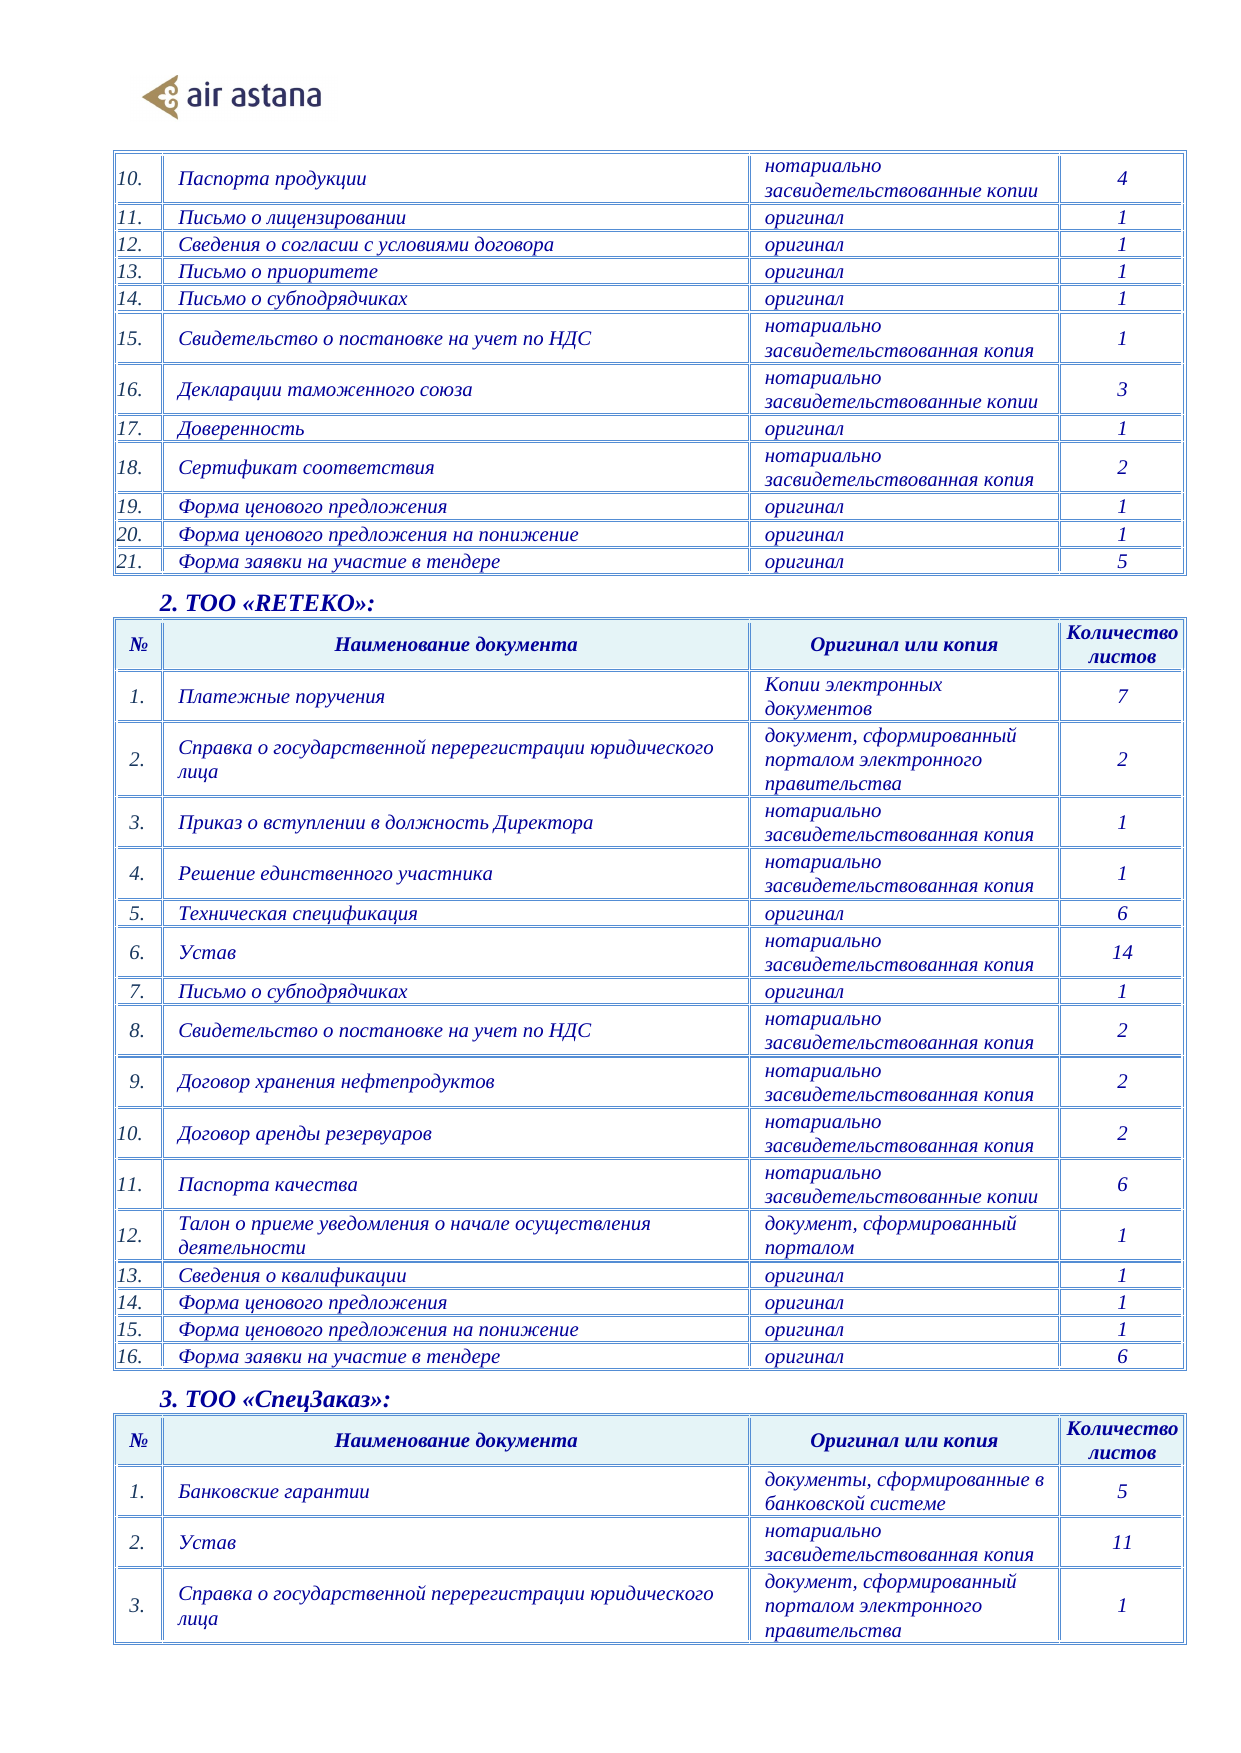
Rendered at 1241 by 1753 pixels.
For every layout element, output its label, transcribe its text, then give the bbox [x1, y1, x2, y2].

table_cell Паспорта продукции [163, 154, 749, 202]
table_cell оригинал [751, 1290, 1058, 1314]
table_header Наименование документа [163, 1416, 749, 1464]
table_cell Письмо о приоритете [164, 259, 748, 283]
table_cell [116, 229, 161, 256]
table_cell 1 [1059, 283, 1185, 310]
table_cell [114, 256, 163, 283]
table_cell оригинал [751, 259, 1058, 283]
table_cell [114, 491, 163, 518]
table_cell Форма заявки на участие в тендере [163, 549, 749, 573]
table_cell 2 [1059, 440, 1185, 491]
table_cell [114, 151, 163, 202]
table_cell 1 [1059, 1566, 1185, 1642]
table_cell оригинал [751, 1317, 1058, 1341]
table_cell оригинал [751, 1263, 1058, 1287]
table_cell Форма ценового предложения на понижение [164, 1317, 748, 1341]
table_cell [116, 519, 161, 546]
table_cell Устав [164, 1518, 748, 1566]
table_cell оригинал [751, 901, 1058, 925]
table_cell 14 [1061, 925, 1183, 976]
table_cell нотариально засвидетельствованная копия [751, 1058, 1058, 1106]
table_cell оригинал [749, 549, 1059, 573]
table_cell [749, 154, 1059, 202]
table_cell оригинал [751, 232, 1058, 256]
table_cell нотариально засвидетельствованные копии [751, 1160, 1058, 1208]
table_cell оригинал [751, 205, 1058, 229]
table_cell [116, 362, 161, 413]
table_cell [116, 1464, 161, 1515]
table_cell 1 [1059, 795, 1185, 846]
table_cell оригинал [751, 979, 1058, 1003]
table_cell Форма ценового предложения на понижение [164, 522, 748, 546]
table_cell Копии электронных документов [751, 672, 1058, 720]
table_cell Талон о приеме уведомления о начале осуществления деятельности [164, 1211, 748, 1259]
table_cell оригинал [751, 522, 1058, 546]
table_cell Доверенность [164, 416, 748, 440]
table_cell [116, 202, 161, 229]
table_cell Техническая спецификация [164, 901, 748, 925]
table_cell документ, сформированный порталом электронного правительства [751, 723, 1058, 795]
table_cell оригинал [751, 494, 1058, 518]
table_cell [114, 310, 163, 362]
table_cell нотариально засвидетельствованная копия [751, 798, 1058, 846]
table_cell Форма ценового предложения [164, 494, 748, 518]
table_cell Решение единственного участника [164, 849, 748, 897]
table_cell нотариально засвидетельствованные копии [751, 365, 1058, 413]
table_cell 1 [1061, 202, 1183, 229]
table_cell Банковские гарантии [164, 1467, 748, 1515]
table_cell Паспорта качества [164, 1160, 748, 1208]
table_cell 5 [1059, 546, 1183, 573]
table_cell 7 [1061, 669, 1183, 720]
table_cell Свидетельство о постановке на учет по НДС [164, 314, 748, 362]
table_cell [114, 1208, 163, 1259]
table_cell 6 [1059, 1341, 1185, 1368]
table_cell 6 [1061, 898, 1183, 925]
table_header Количество листов [1059, 1416, 1183, 1464]
table_cell оригинал [751, 416, 1058, 440]
table_header Наименование документа [163, 620, 749, 668]
table_cell [114, 846, 163, 897]
table_cell оригинал [749, 1344, 1059, 1368]
table_cell [116, 898, 161, 925]
table_cell [116, 1314, 161, 1341]
table_cell оригинал [751, 286, 1058, 310]
table_cell 3 [1061, 362, 1183, 413]
text 2. ТОО «RETEKO»: [122, 588, 1181, 617]
table_cell [116, 925, 161, 976]
table_header Оригинал или копия [749, 620, 1059, 668]
picture [129, 75, 338, 122]
table_cell [114, 440, 163, 491]
table_cell нотариально засвидетельствованная копия [751, 928, 1058, 976]
table_cell [114, 976, 163, 1003]
table_cell 4 [1059, 154, 1183, 202]
table_cell 1 [1059, 491, 1185, 518]
table_cell [114, 1259, 163, 1287]
table_cell [114, 283, 163, 310]
table_cell нотариально засвидетельствованная копия [751, 443, 1058, 491]
table_cell [116, 669, 161, 720]
table_cell Справка о государственной перерегистрации юридического лица [164, 723, 748, 795]
table_header № [116, 1414, 163, 1464]
table_cell Приказ о вступлении в должность Директора [164, 798, 748, 846]
table_cell Декларации таможенного союза [164, 365, 748, 413]
table_cell 1 [1059, 1259, 1185, 1287]
table_cell [114, 1341, 163, 1368]
table_cell [114, 795, 163, 846]
table_cell 1 [1059, 310, 1185, 362]
table_cell 1 [1061, 229, 1183, 256]
table_cell Договор аренды резервуаров [164, 1109, 748, 1157]
table_cell 1 [1059, 846, 1185, 897]
table_cell 2 [1061, 1106, 1183, 1157]
table_cell документы, сформированные в банковской системе [751, 1467, 1058, 1515]
table_cell 6 [1061, 1157, 1183, 1208]
table_cell [116, 1287, 161, 1314]
table_cell 1 [1059, 413, 1185, 440]
table_cell 11 [1059, 1515, 1185, 1566]
table_cell [114, 413, 163, 440]
table_cell Договор хранения нефтепродуктов [164, 1058, 748, 1106]
table_cell Сертификат соответствия [164, 443, 748, 491]
table_cell Письмо о субподрядчиках [164, 979, 748, 1003]
table_cell 1 [1061, 1287, 1183, 1314]
table_cell Письмо о субподрядчиках [164, 286, 748, 310]
table_cell документ, сформированный порталом электронного правительства [749, 1569, 1059, 1642]
table_cell Форма ценового предложения [164, 1290, 748, 1314]
table_cell нотариально засвидетельствованная копия [751, 1006, 1058, 1054]
table_cell Сведения о согласии с условиями договора [164, 232, 748, 256]
table_cell 1 [1059, 1208, 1185, 1259]
table_header № [114, 618, 163, 668]
table_cell [114, 1566, 163, 1642]
table_cell Форма заявки на участие в тендере [163, 1344, 749, 1368]
table_cell [114, 1003, 163, 1054]
table_cell 5 [1061, 1464, 1183, 1515]
table_cell нотариально засвидетельствованная копия [751, 1518, 1058, 1566]
table_cell 1 [1059, 256, 1185, 283]
table_cell Устав [164, 928, 748, 976]
table_cell 1 [1061, 519, 1183, 546]
table_cell Свидетельство о постановке на учет по НДС [164, 1006, 748, 1054]
table_cell нотариально засвидетельствованная копия [751, 1109, 1058, 1157]
table_header Количество листов [1059, 620, 1183, 668]
table_cell [114, 1515, 163, 1566]
table_cell нотариально засвидетельствованная копия [751, 314, 1058, 362]
table_cell документ, сформированный порталом [751, 1211, 1058, 1259]
table_cell Платежные поручения [164, 672, 748, 720]
table_cell 2 [1059, 1054, 1185, 1106]
text 3. ТОО «СпецЗаказ»: [122, 1384, 1181, 1412]
table_cell Справка о государственной перерегистрации юридического лица [163, 1569, 749, 1642]
table_cell [116, 1157, 161, 1208]
table_cell нотариально засвидетельствованная копия [751, 849, 1058, 897]
table_cell Сведения о квалификации [164, 1263, 748, 1287]
table_cell [116, 546, 163, 573]
table_cell 1 [1061, 1314, 1183, 1341]
table_cell [116, 1106, 161, 1157]
table_cell 2 [1059, 1003, 1185, 1054]
table_cell 2 [1061, 720, 1183, 795]
table_cell [116, 720, 161, 795]
table_cell Письмо о лицензировании [164, 205, 748, 229]
table_cell 1 [1059, 976, 1185, 1003]
table_cell [114, 1054, 163, 1106]
table_header Оригинал или копия [749, 1416, 1059, 1464]
